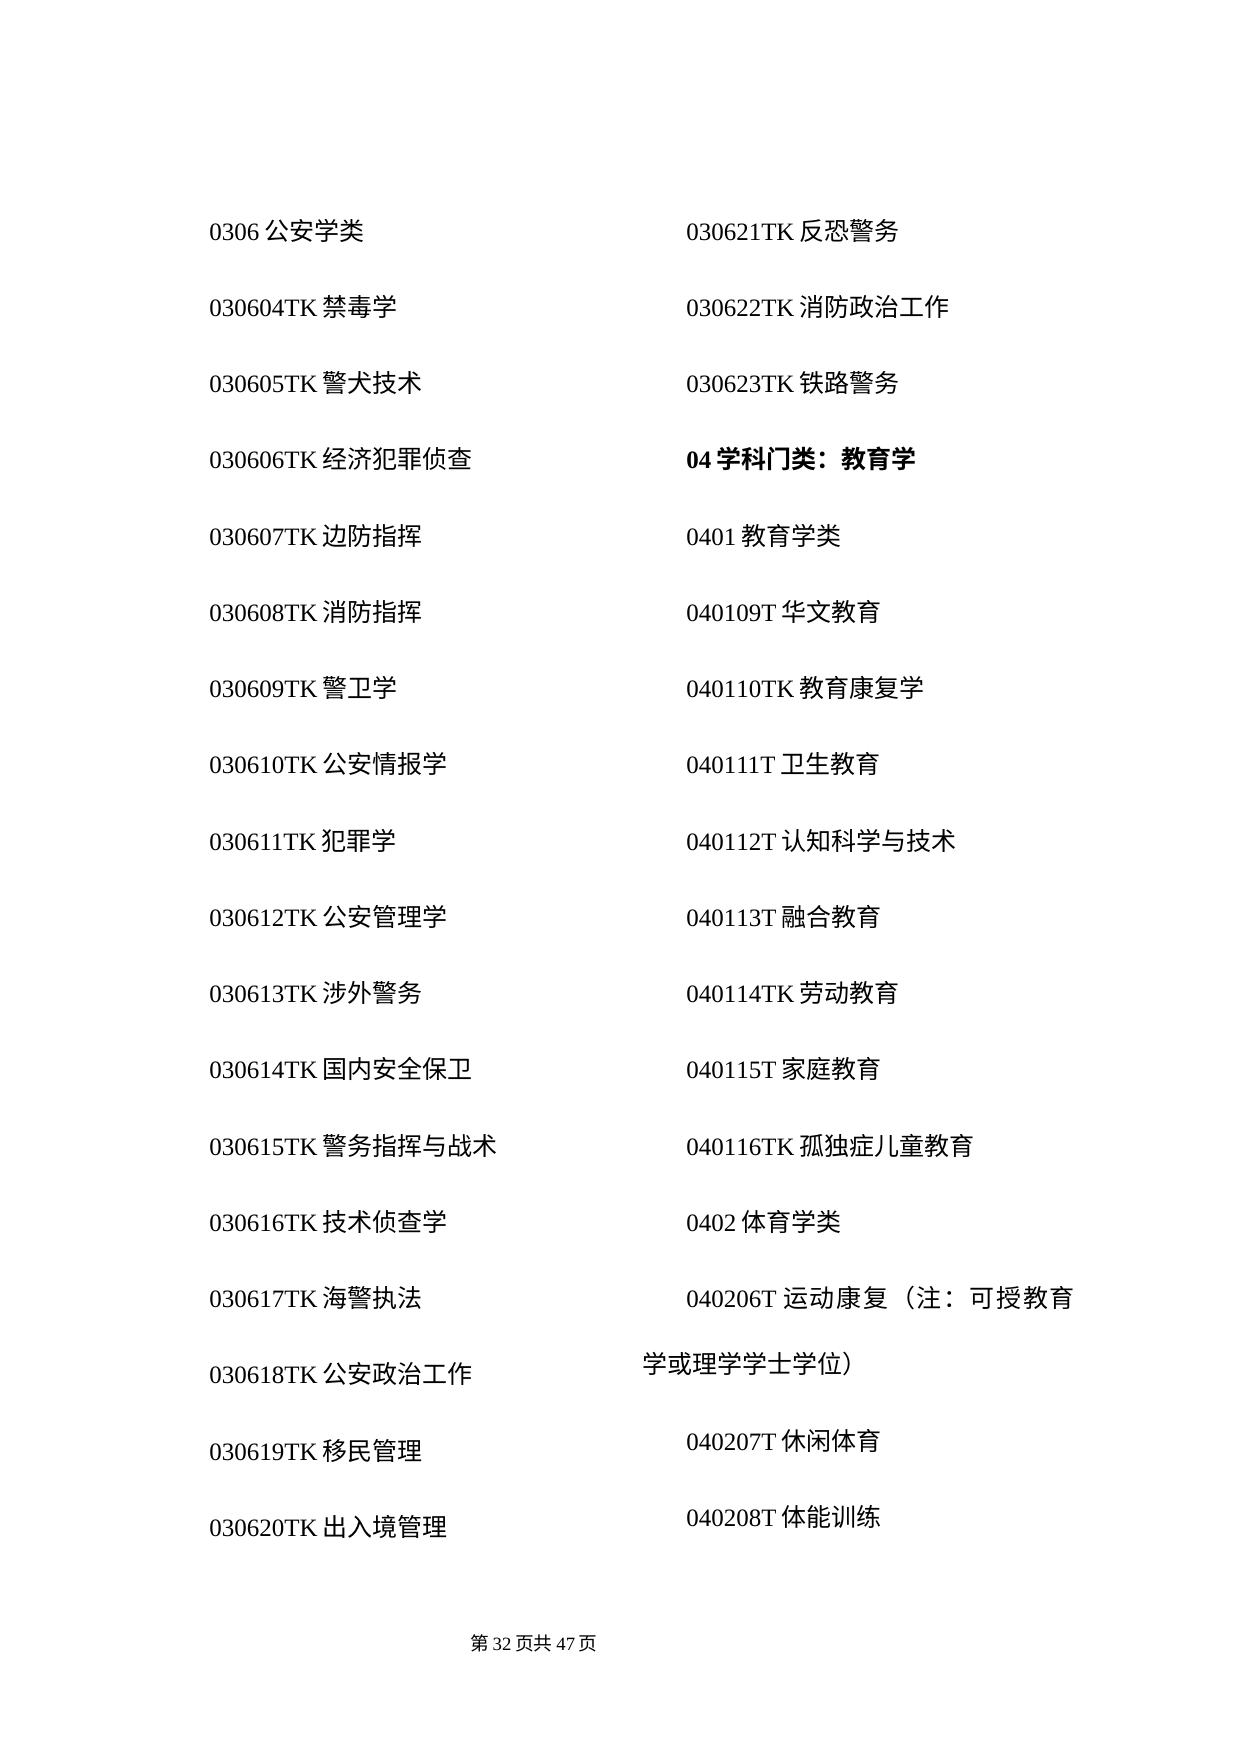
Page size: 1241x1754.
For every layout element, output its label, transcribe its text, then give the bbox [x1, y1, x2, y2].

text 040113T融合教育 [642, 882, 1075, 949]
text 030615TK警务指挥与战术 [165, 1111, 598, 1177]
text 040206T运动康复（注：可授教育学或理学学士学位） [642, 1264, 1075, 1396]
text 030623TK铁路警务 [642, 349, 1075, 415]
text 030622TK消防政治工作 [642, 272, 1075, 339]
text 030613TK涉外警务 [165, 959, 598, 1025]
text 030621TK反恐警务 [642, 196, 1075, 262]
text 030605TK警犬技术 [165, 349, 598, 415]
text 030620TK出入境管理 [165, 1492, 598, 1559]
text 030611TK犯罪学 [165, 806, 598, 872]
text 030614TK国内安全保卫 [165, 1035, 598, 1101]
text 040111T卫生教育 [642, 730, 1075, 796]
text 030606TK经济犯罪侦查 [165, 425, 598, 491]
text 040114TK劳动教育 [642, 959, 1075, 1025]
text 040115T家庭教育 [642, 1035, 1075, 1101]
text 0306公安学类 [165, 196, 598, 262]
text 030604TK禁毒学 [165, 272, 598, 339]
text 030619TK移民管理 [165, 1416, 598, 1482]
text 030616TK技术侦查学 [165, 1187, 598, 1254]
text 030608TK消防指挥 [165, 577, 598, 644]
text 040208T体能训练 [642, 1482, 1075, 1549]
text 030617TK海警执法 [165, 1264, 598, 1330]
text 040109T华文教育 [642, 577, 1075, 644]
text 030607TK边防指挥 [165, 501, 598, 567]
text 040116TK孤独症儿童教育 [642, 1111, 1075, 1177]
text 030610TK公安情报学 [165, 730, 598, 796]
text 0401教育学类 [642, 501, 1075, 567]
text 030609TK警卫学 [165, 654, 598, 720]
text 0402体育学类 [642, 1187, 1075, 1254]
text 030618TK公安政治工作 [165, 1340, 598, 1406]
text 040110TK教育康复学 [642, 654, 1075, 720]
text 040112T认知科学与技术 [642, 806, 1075, 872]
text 030612TK公安管理学 [165, 882, 598, 949]
text 04学科门类：教育学 [642, 425, 1075, 491]
text 040207T休闲体育 [642, 1406, 1075, 1472]
